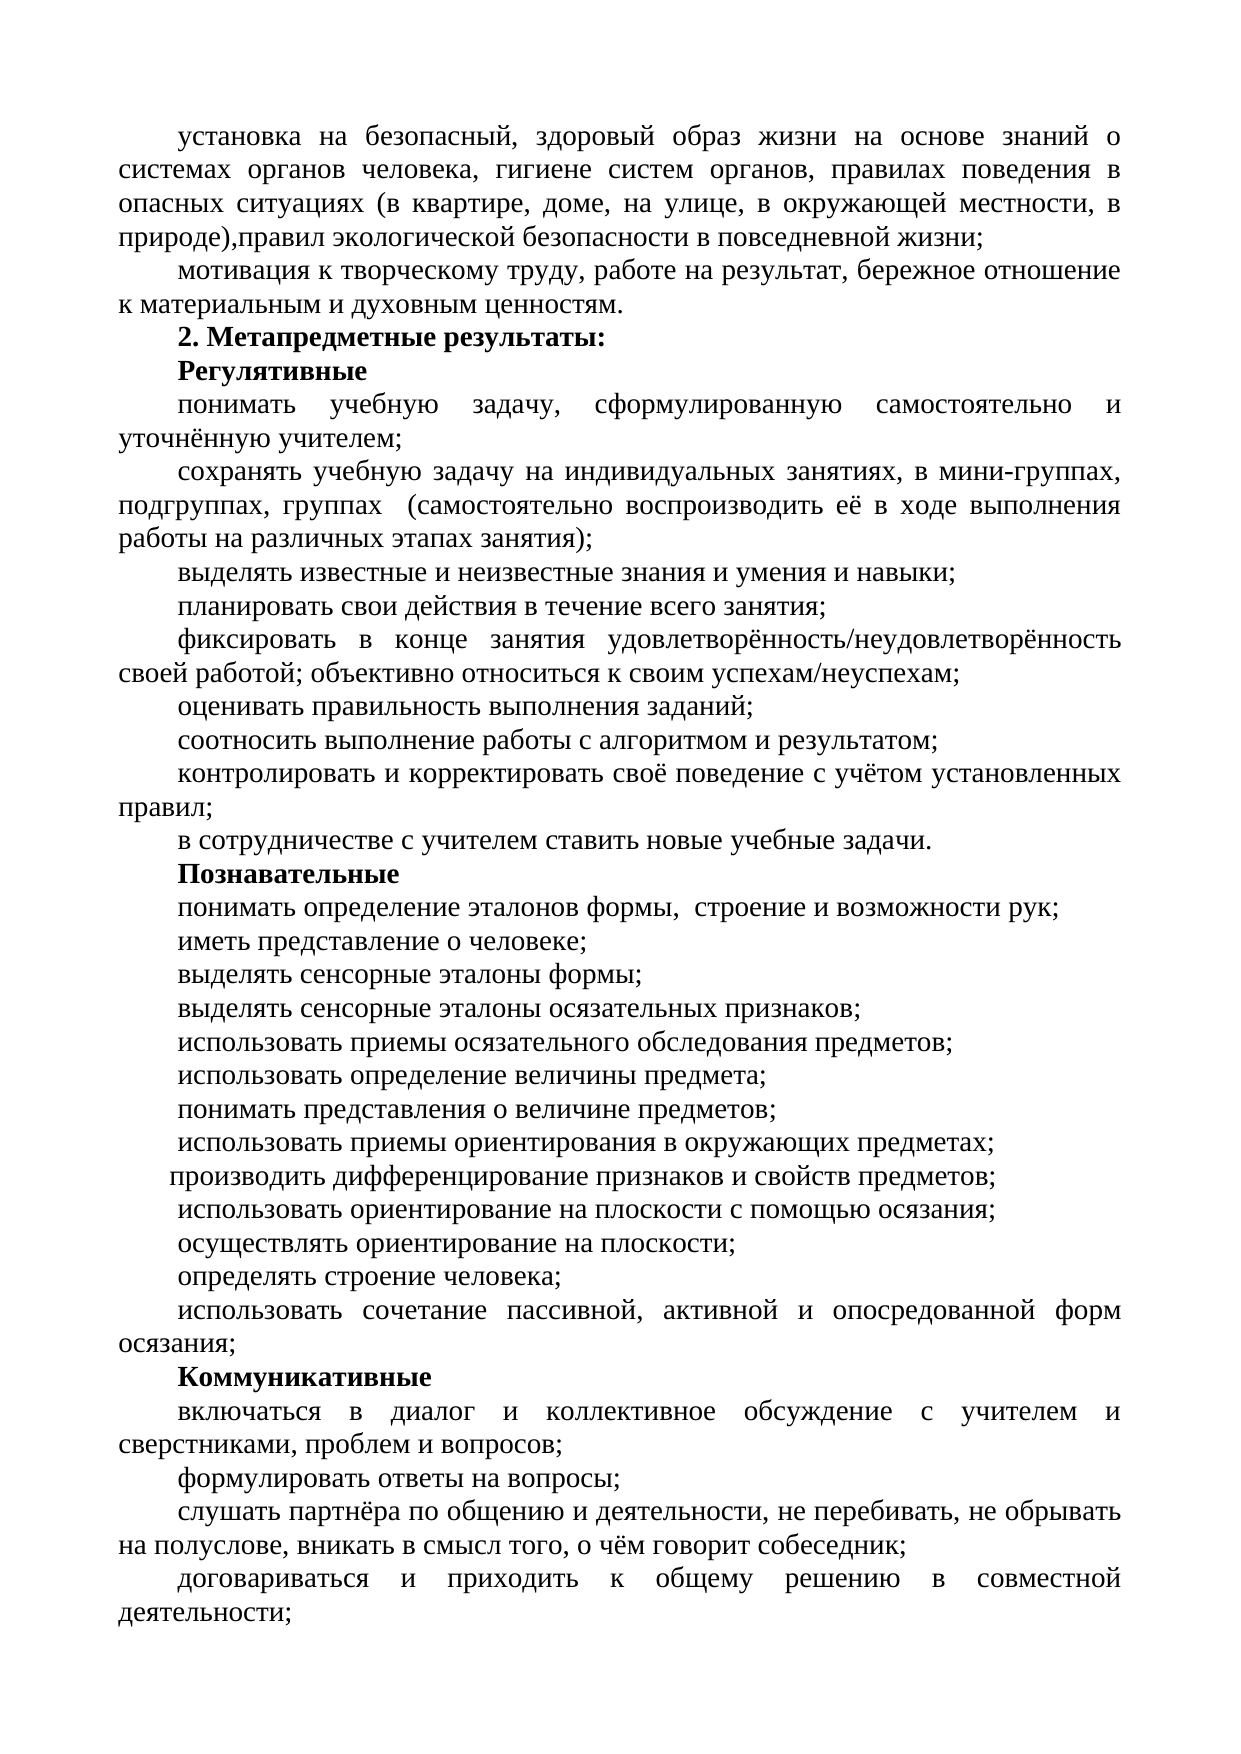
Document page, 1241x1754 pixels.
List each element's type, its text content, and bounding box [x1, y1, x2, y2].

text установка на безопасный, здоровый образ жизни на основе знаний о системах органов человека, гигиене систем органов, правилах поведения в опасных ситуациях (в квартире, доме, на улице, в окружающей местности, в природе),правил экологической безопасности в повседневной жизни; [118, 118, 1122, 252]
text Коммуникативные [118, 1359, 1122, 1393]
text формулировать ответы на вопросы; [118, 1460, 1122, 1493]
text соотносить выполнение работы с алгоритмом и результатом; [118, 722, 1122, 755]
text выделять известные и неизвестные знания и умения и навыки; [118, 554, 1122, 588]
text выделять сенсорные эталоны осязательных признаков; [118, 990, 1122, 1024]
text использовать ориентирование на плоскости с помощью осязания; [118, 1191, 1122, 1225]
text включаться в диалог и коллективное обсуждение с учителем и сверстниками, проблем и вопросов; [118, 1393, 1122, 1460]
text 2. Метапредметные результаты: [118, 319, 1122, 353]
text использовать приемы ориентирования в окружающих предметах; [118, 1124, 1122, 1158]
text слушать партнёра по общению и деятельности, не перебивать, не обрывать на полуслове, вникать в смысл того, о чём говорит собеседник; [118, 1493, 1122, 1560]
text использовать определение величины предмета; [118, 1057, 1122, 1091]
text понимать определение эталонов формы, строение и возможности рук; [118, 889, 1122, 923]
text производить дифференцирование признаков и свойств предметов; [118, 1158, 1122, 1191]
text понимать учебную задачу, сформулированную самостоятельно и уточнённую учителем; [118, 386, 1122, 453]
text понимать представления о величине предметов; [118, 1091, 1122, 1124]
text мотивация к творческому труду, работе на результат, бережное отношение к материальным и духовным ценностям. [118, 252, 1122, 319]
text договариваться и приходить к общему решению в совместной деятельности; [118, 1560, 1122, 1627]
text фиксировать в конце занятия удовлетворённость/неудовлетворённость своей работой; объективно относиться к своим успехам/неуспехам; [118, 621, 1122, 688]
text выделять сенсорные эталоны формы; [118, 957, 1122, 990]
text использовать сочетание пассивной, активной и опосредованной форм осязания; [118, 1292, 1122, 1359]
text осуществлять ориентирование на плоскости; [118, 1225, 1122, 1258]
text иметь представление о человеке; [118, 923, 1122, 957]
text планировать свои действия в течение всего занятия; [118, 588, 1122, 621]
text оценивать правильность выполнения заданий; [118, 688, 1122, 722]
text использовать приемы осязательного обследования предметов; [118, 1024, 1122, 1057]
text в сотрудничестве с учителем ставить новые учебные задачи. [118, 822, 1122, 856]
text контролировать и корректировать своё поведение с учётом установленных правил; [118, 755, 1122, 822]
text Познавательные [118, 856, 1122, 889]
text сохранять учебную задачу на индивидуальных занятиях, в мини-группах, подгруппах, группах (самостоятельно воспроизводить её в ходе выполнения работы на различных этапах занятия); [118, 453, 1122, 554]
text Регулятивные [118, 353, 1122, 386]
text определять строение человека; [118, 1258, 1122, 1292]
